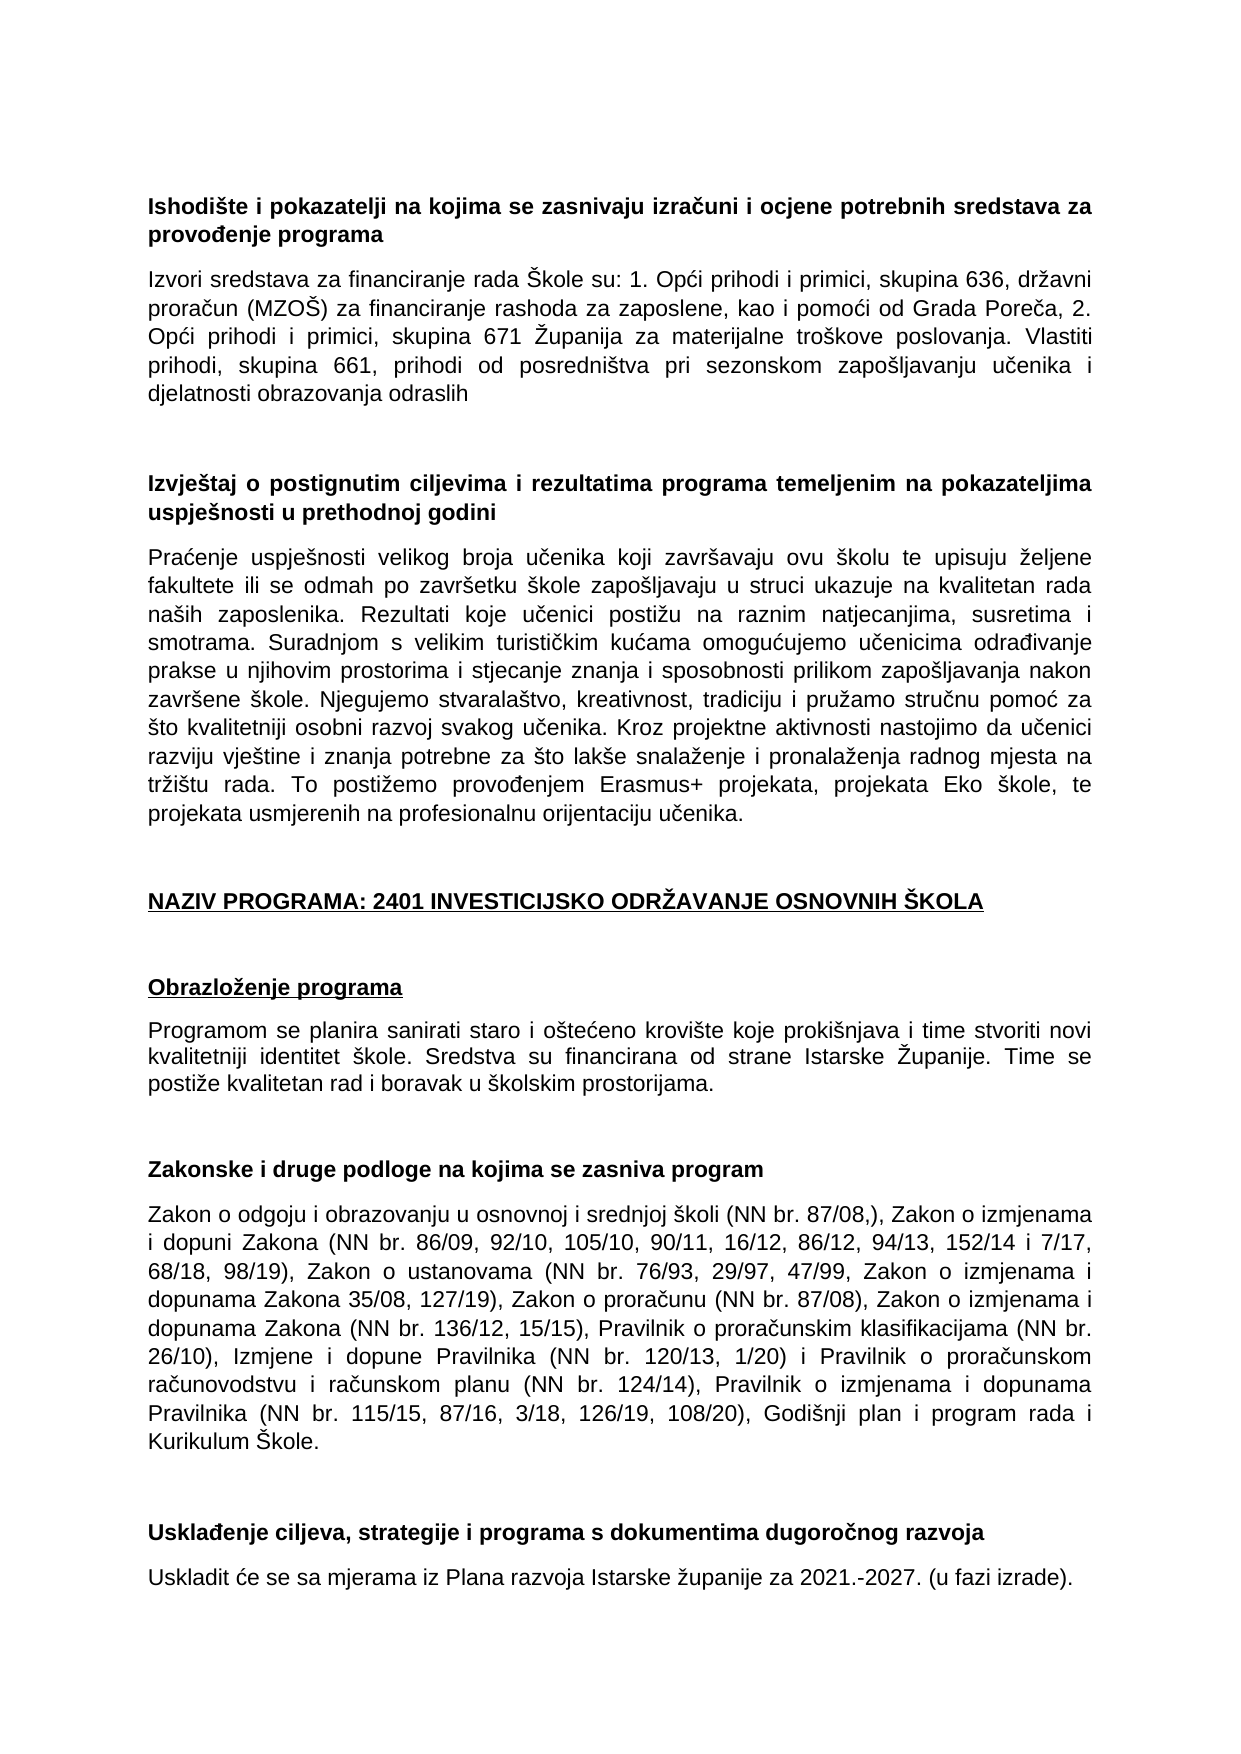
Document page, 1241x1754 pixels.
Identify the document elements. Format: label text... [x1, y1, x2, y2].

text Zakonske i druge podloge na kojima se zasniva program [148, 1156, 1093, 1182]
text Ishodište i pokazatelji na kojima se zasnivaju izračuni i ocjene potrebnih sredstava za provođenje programa [148, 193, 1093, 247]
text Izvještaj o postignutim ciljevima i rezultatima programa temeljenim na pokazateljima uspješnosti u prethodnoj godini [148, 470, 1093, 525]
text Usklađenje ciljeva, strategije i programa s dokumentima dugoročnog razvoja [148, 1518, 1093, 1545]
text Programom se planira sanirati staro i oštećeno krovište koje prokišnjava i time stvoriti novi kvalitetniji identitet škole. Sredstva su financirana od strane Istarske Županije. Time se postiže kvalitetan rad i boravak u školskim prostorijama. [148, 1017, 1093, 1096]
text NAZIV PROGRAMA: 2401 INVESTICIJSKO ODRŽAVANJE OSNOVNIH ŠKOLA [148, 888, 1093, 914]
text Izvori sredstava za financiranje rada Škole su: 1. Opći prihodi i primici, skupina 636, državni proračun (MZOŠ) za financiranje rashoda za zaposlene, kao i pomoći od Grada Poreča, 2. Opći prihodi i primici, skupina 671 Županija za materijalne troškove poslovanja. Vlastiti prihodi, skupina 661, prihodi od posredništva pri sezonskom zapošljavanju učenika i djelatnosti obrazovanja odraslih [148, 266, 1093, 406]
text Uskladit će se sa mjerama iz Plana razvoja Istarske županije za 2021.-2027. (u fazi izrade). [148, 1563, 1093, 1590]
text Obrazloženje programa [148, 974, 1093, 1000]
text Zakon o odgoju i obrazovanju u osnovnoj i srednjoj školi (NN br. 87/08,), Zakon o izmjenama i dopuni Zakona (NN br. 86/09, 92/10, 105/10, 90/11, 16/12, 86/12, 94/13, 152/14 i 7/17, 68/18, 98/19), Zakon o ustanovama (NN br. 76/93, 29/97, 47/99, Zakon o izmjenama i dopunama Zakona 35/08, 127/19), Zakon o proračunu (NN br. 87/08), Zakon o izmjenama i dopunama Zakona (NN br. 136/12, 15/15), Pravilnik o proračunskim klasifikacijama (NN br. 26/10), Izmjene i dopune Pravilnika (NN br. 120/13, 1/20) i Pravilnik o proračunskom računovodstvu i računskom planu (NN br. 124/14), Pravilnik o izmjenama i dopunama Pravilnika (NN br. 115/15, 87/16, 3/18, 126/19, 108/20), Godišnji plan i program rada i Kurikulum Škole. [148, 1201, 1093, 1454]
text Praćenje uspješnosti velikog broja učenika koji završavaju ovu školu te upisuju željene fakultete ili se odmah po završetku škole zapošljavaju u struci ukazuje na kvalitetan rada naših zaposlenika. Rezultati koje učenici postižu na raznim natjecanjima, susretima i smotrama. Suradnjom s velikim turističkim kućama omogućujemo učenicima odrađivanje prakse u njihovim prostorima i stjecanje znanja i sposobnosti prilikom zapošljavanja nakon završene škole. Njegujemo stvaralaštvo, kreativnost, tradiciju i pružamo stručnu pomoć za što kvalitetniji osobni razvoj svakog učenika. Kroz projektne aktivnosti nastojimo da učenici razviju vještine i znanja potrebne za što lakše snalaženje i pronalaženja radnog mjesta na tržištu rada. To postižemo provođenjem Erasmus+ projekata, projekata Eko škole, te projekata usmjerenih na profesionalnu orijentaciju učenika. [148, 544, 1093, 826]
